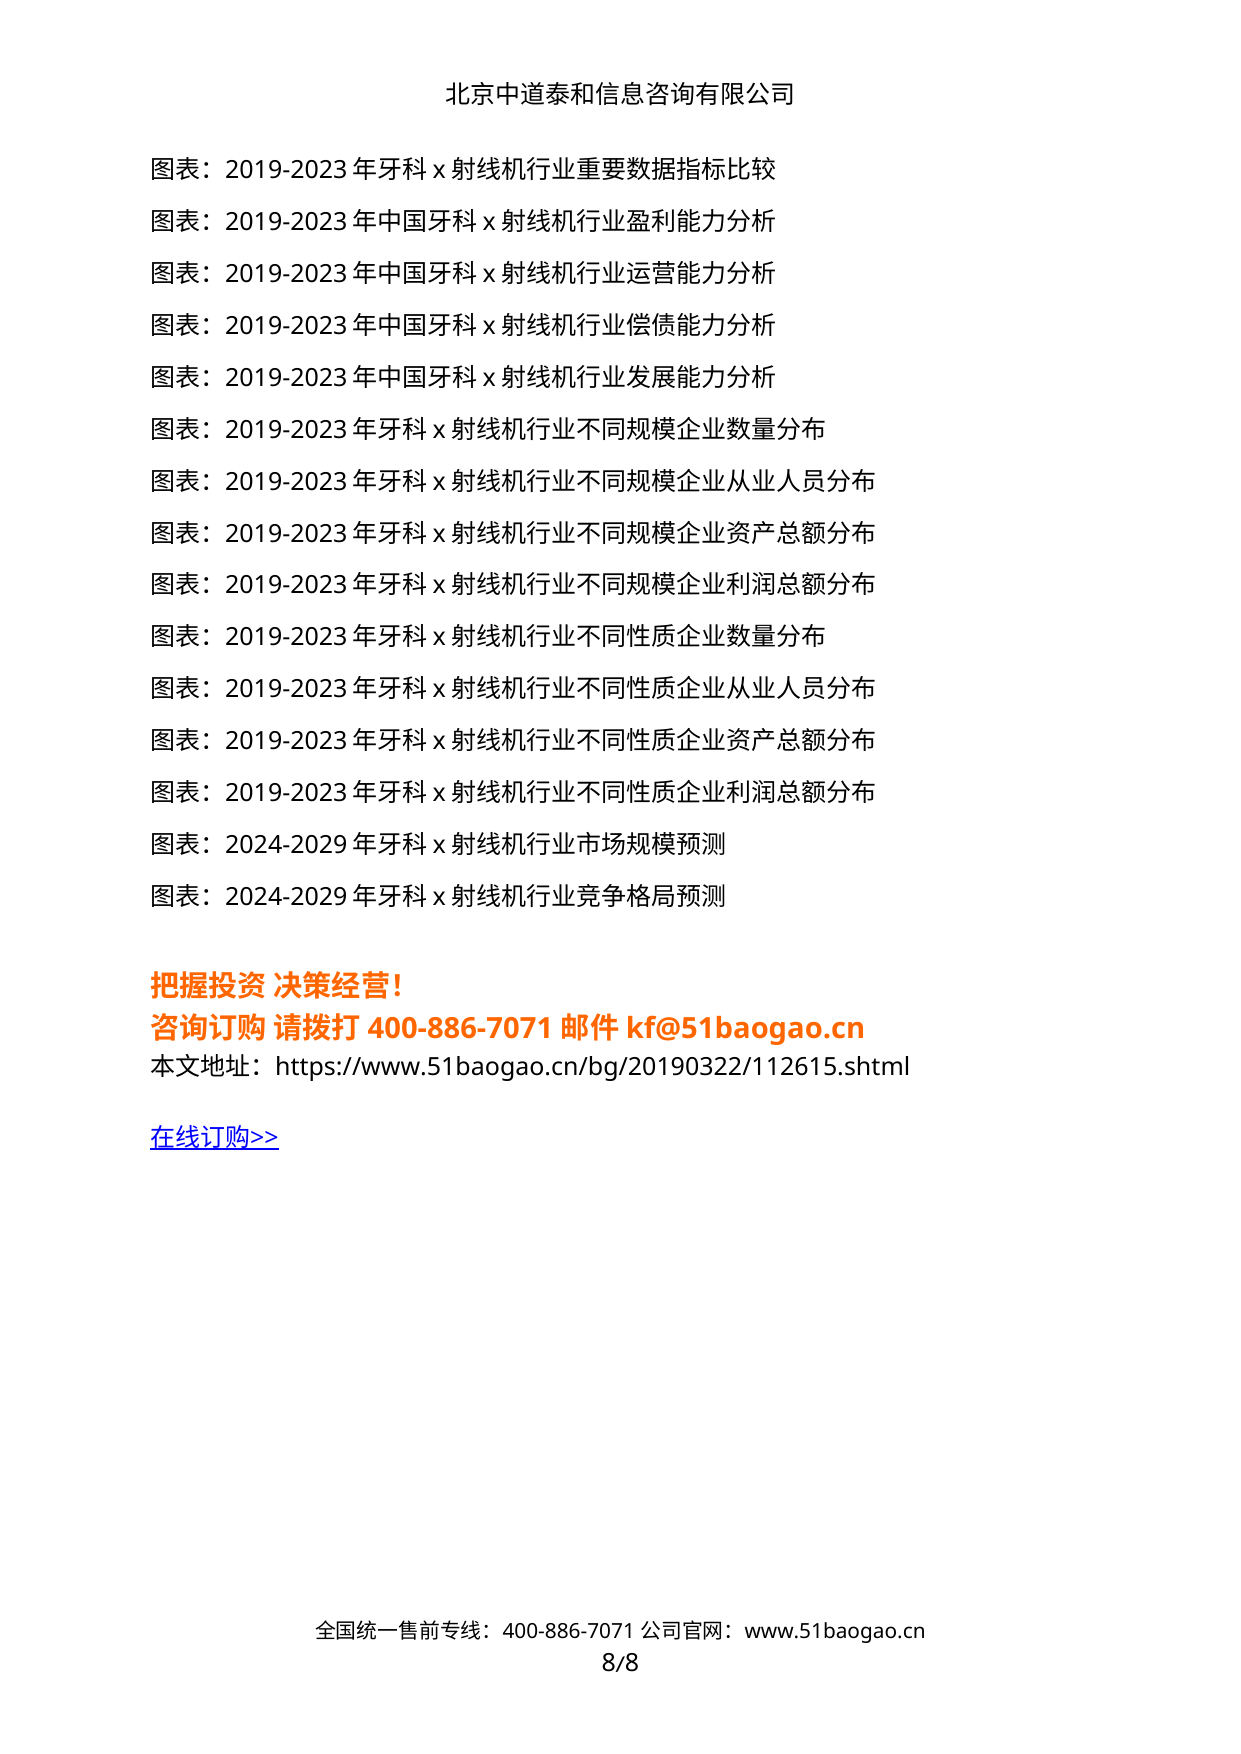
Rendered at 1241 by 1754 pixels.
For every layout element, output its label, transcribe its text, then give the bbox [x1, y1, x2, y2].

text 图表：2019-2023年牙科x射线机行业不同性质企业从业人员分布 [150, 669, 1090, 705]
text 图表：2019-2023年牙科x射线机行业不同规模企业资产总额分布 [150, 513, 1090, 549]
text 图表：2019-2023年牙科x射线机行业不同规模企业利润总额分布 [150, 565, 1090, 601]
text 图表：2024-2029年牙科x射线机行业竞争格局预测 [150, 876, 1090, 912]
text 图表：2019-2023年中国牙科x射线机行业发展能力分析 [150, 357, 1090, 394]
text 图表：2019-2023年牙科x射线机行业不同性质企业数量分布 [150, 617, 1090, 653]
text 图表：2019-2023年中国牙科x射线机行业盈利能力分析 [150, 202, 1090, 238]
text 图表：2024-2029年牙科x射线机行业市场规模预测 [150, 824, 1090, 861]
text 图表：2019-2023年牙科x射线机行业不同规模企业从业人员分布 [150, 461, 1090, 497]
text 把握投资 决策经营！咨询订购 请拨打 400-886-7071 邮件 kf@51baogao.cn本文地址：https://www.51baogao.cn/bg/20190322/112615.shtml [150, 928, 1090, 1083]
text 图表：2019-2023年牙科x射线机行业不同性质企业利润总额分布 [150, 772, 1090, 809]
text 在线订购>> [150, 1083, 1090, 1153]
text 图表：2019-2023年中国牙科x射线机行业偿债能力分析 [150, 306, 1090, 342]
text 图表：2019-2023年中国牙科x射线机行业运营能力分析 [150, 254, 1090, 290]
text 图表：2019-2023年牙科x射线机行业不同性质企业资产总额分布 [150, 721, 1090, 757]
text 图表：2019-2023年牙科x射线机行业不同规模企业数量分布 [150, 409, 1090, 446]
text 图表：2019-2023年牙科x射线机行业重要数据指标比较 [150, 150, 1090, 186]
